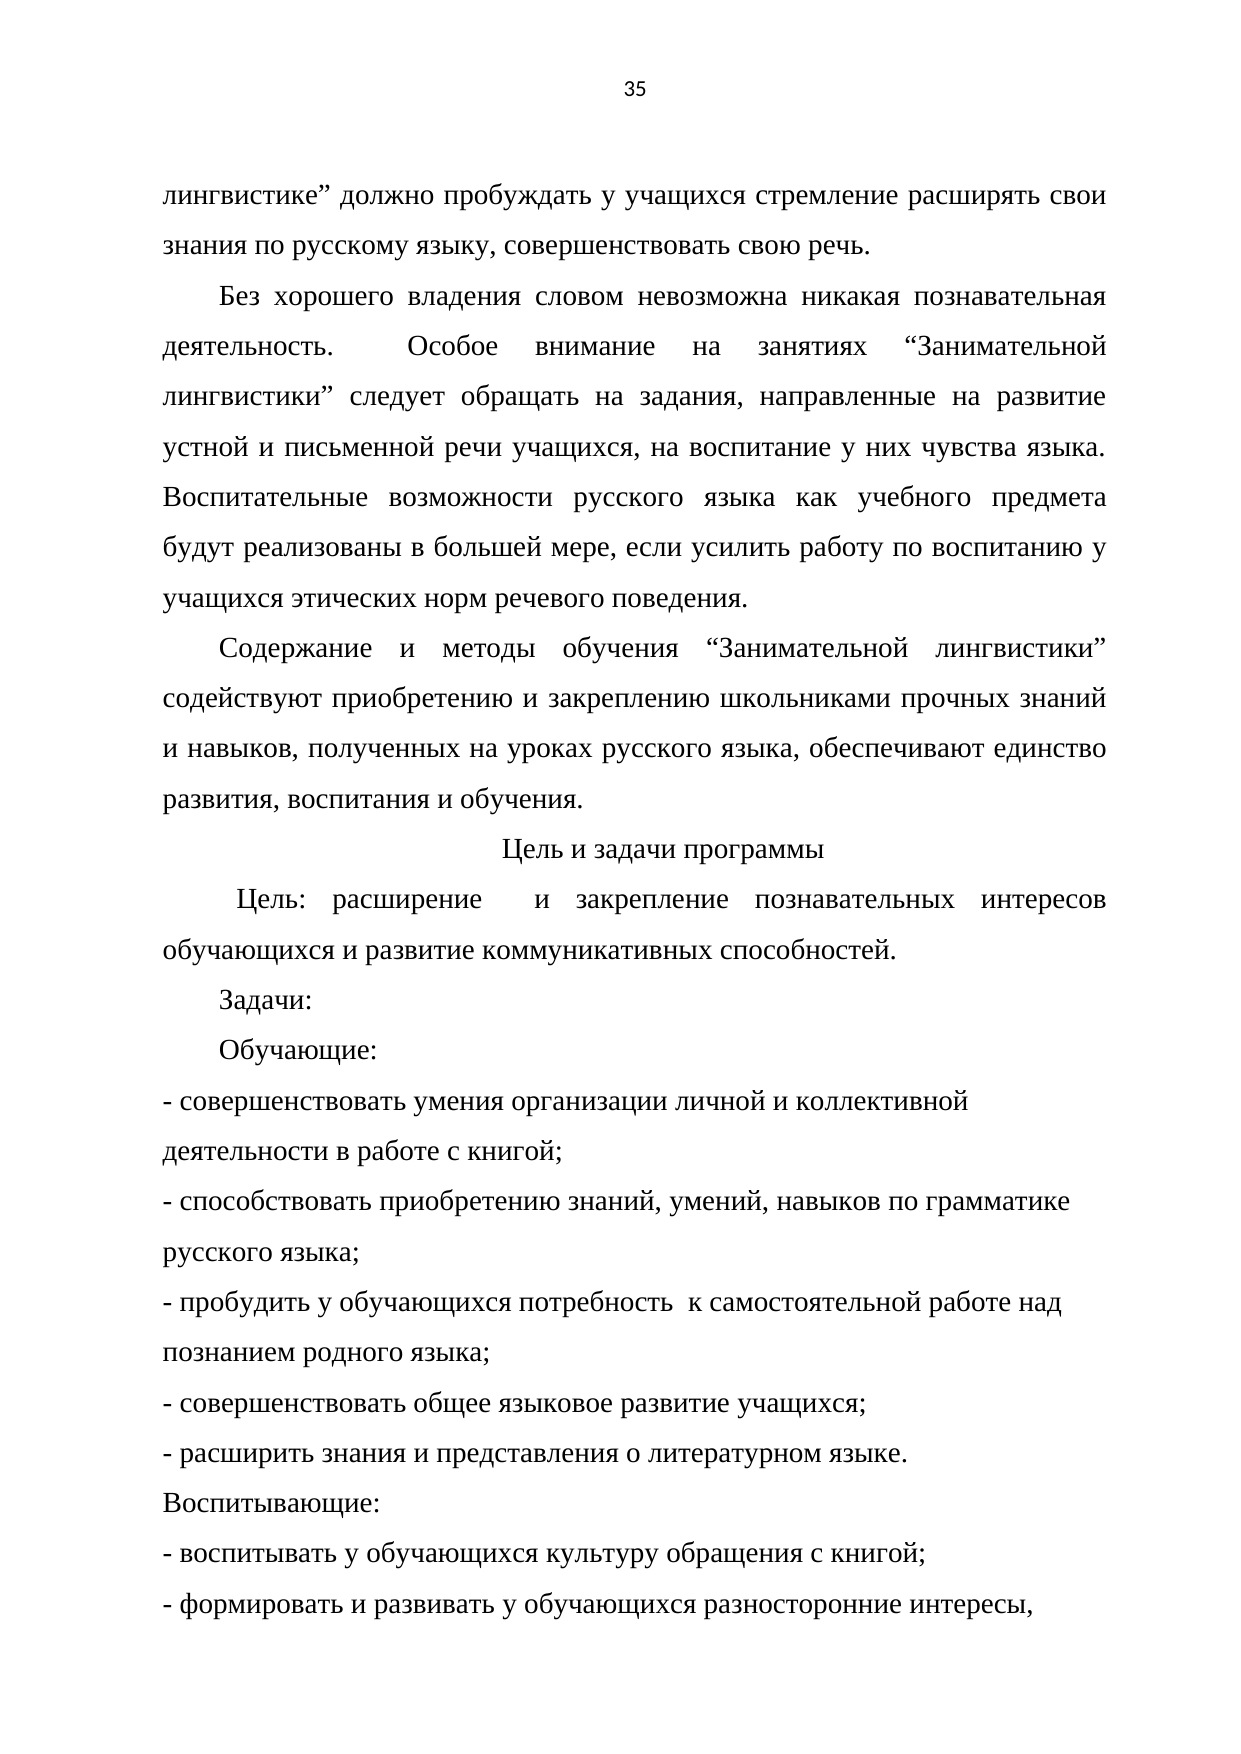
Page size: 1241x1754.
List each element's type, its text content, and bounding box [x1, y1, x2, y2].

text Обучающие: [162, 1032, 1107, 1066]
text - расширить знания и представления о литературном языке. [162, 1435, 1107, 1468]
text - совершенствовать общее языковое развитие учащихся; [162, 1385, 1107, 1418]
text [162, 177, 1107, 261]
text Цель и задачи программы [162, 831, 1107, 865]
text русского языка; [162, 1234, 1107, 1267]
text - совершенствовать умения организации личной и коллективной [162, 1083, 1107, 1116]
text - формировать и развивать у обучающихся разносторонние интересы, [162, 1586, 1107, 1619]
text - способствовать приобретению знаний, умений, навыков по грамматике [162, 1183, 1107, 1217]
text познанием родного языка; [162, 1334, 1107, 1368]
text Задачи: [162, 982, 1107, 1016]
text Без хорошего владения словом невозможна никакая познавательная деятельность. Особое внимание на занятиях “Занимательной лингвистики” следует обращать на задания, направленные на развитие устной и письменной речи учащихся, на воспитание у них чувства языка. Воспитательные возможности русского языка как учебного предмета будут реализованы в большей мере, если усилить работу по воспитанию у учащихся этических норм речевого поведения. [162, 278, 1107, 613]
text - пробудить у обучающихся потребность к самостоятельной работе над [162, 1284, 1107, 1318]
text Воспитывающие: [162, 1485, 1107, 1519]
text - воспитывать у обучающихся культуру обращения с книгой; [162, 1536, 1107, 1569]
text Цель: расширение и закрепление познавательных интересов обучающихся и развитие коммуникативных способностей. [162, 882, 1107, 965]
text деятельности в работе с книгой; [162, 1133, 1107, 1167]
text Содержание и методы обучения “Занимательной лингвистики” содействуют приобретению и закреплению школьниками прочных знаний и навыков, полученных на уроках русского языка, обеспечивают единство развития, воспитания и обучения. [162, 630, 1107, 814]
